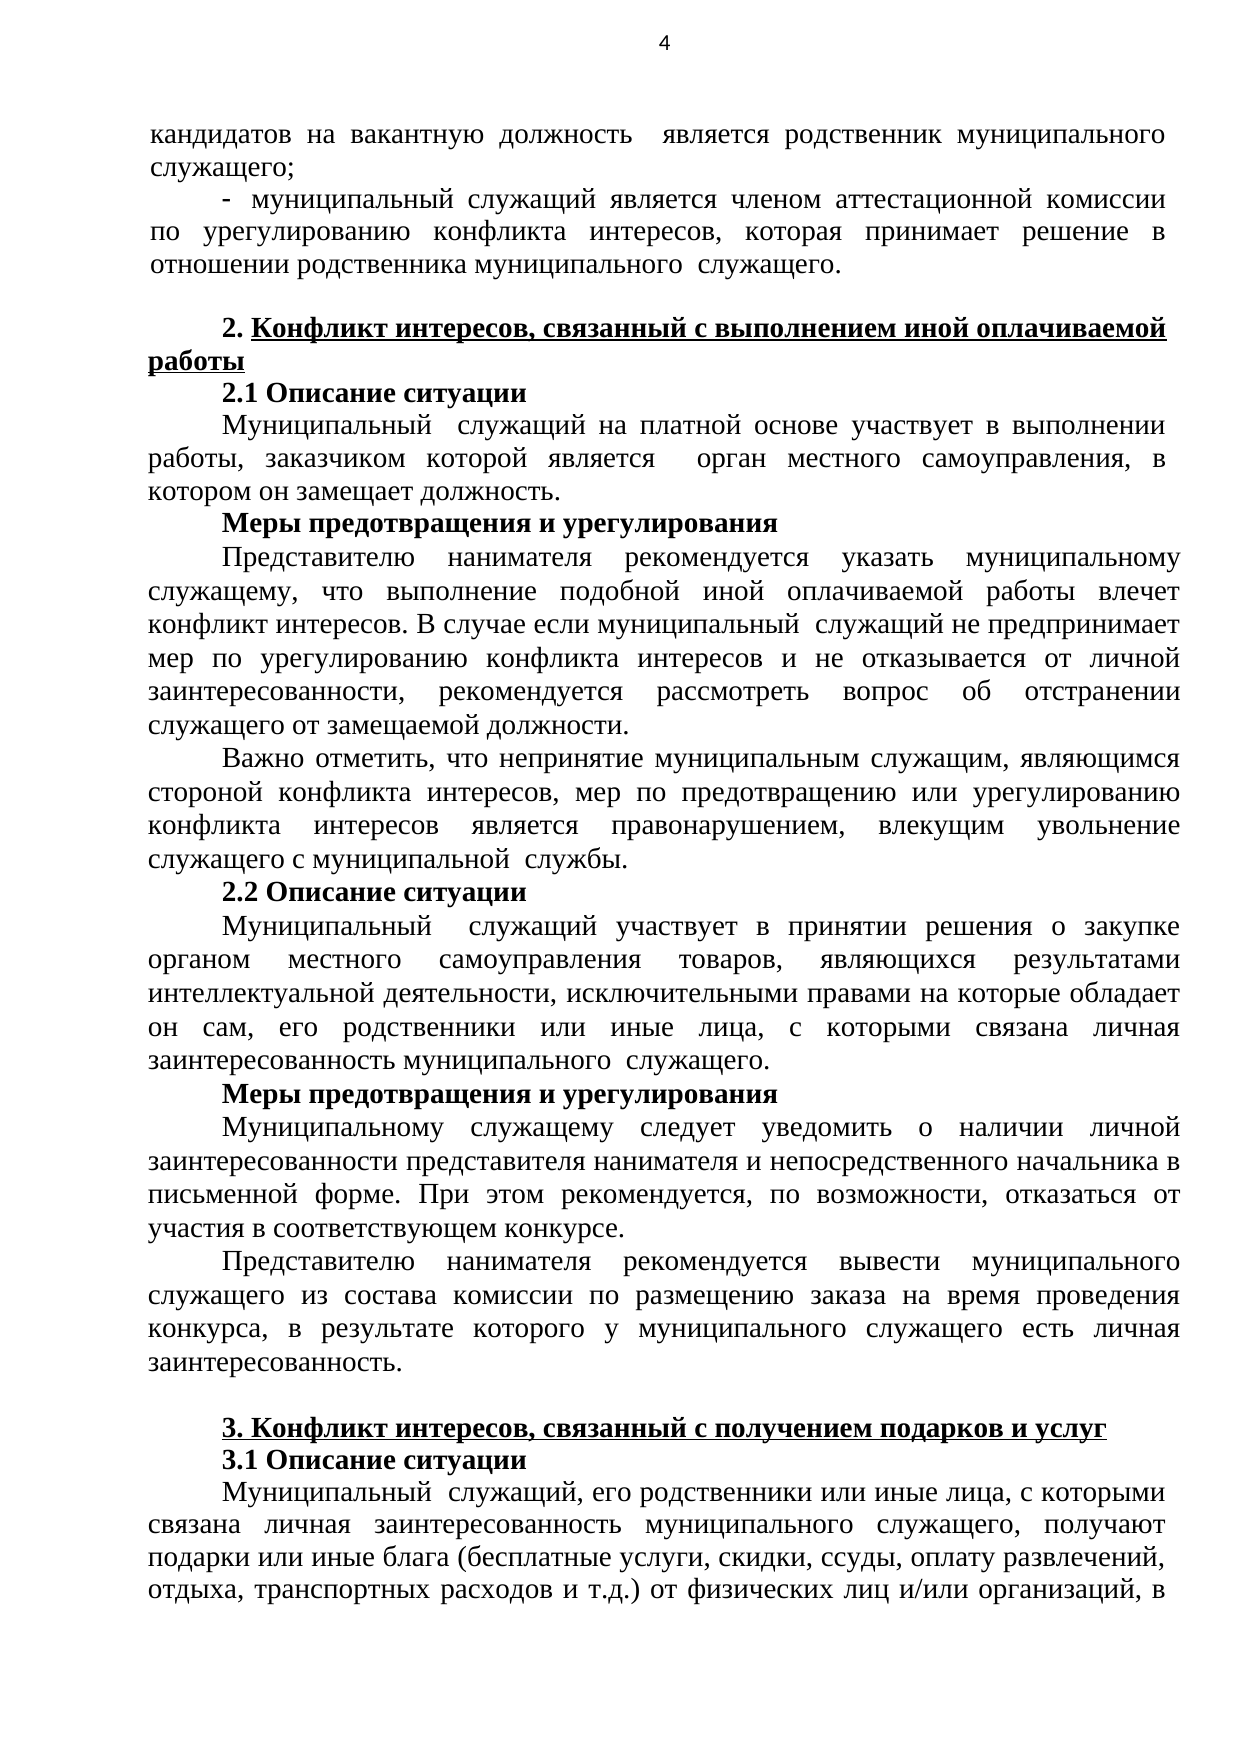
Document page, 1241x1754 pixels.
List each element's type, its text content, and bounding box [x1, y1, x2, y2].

text Представителю нанимателя рекомендуется вывести муниципального служащего из состава комиссии по размещению заказа на время проведения конкурса, в результате которого у муниципального служащего есть личная заинтересованность. [148, 1243, 1181, 1378]
text Муниципальному служащему следует уведомить о наличии личной заинтересованности представителя нанимателя и непосредственного начальника в письменной форме. При этом рекомендуется, по возможности, отказаться от участия в соответствующем конкурсе. [148, 1109, 1181, 1243]
text 3. Конфликт интересов, связанный с получением подарков и услуг [148, 1411, 1167, 1443]
text Муниципальный служащий участвует в принятии решения о закупке органом местного самоуправления товаров, являющихся результатами интеллектуальной деятельности, исключительными правами на которые обладает он сам, его родственники или иные лица, с которыми связана личная заинтересованность муниципального служащего. [148, 908, 1181, 1076]
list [150, 118, 1167, 183]
text Меры предотвращения и урегулирования [148, 1076, 1181, 1109]
list муниципальный служащий является членом аттестационной комиссии по урегулированию конфликта интересов, которая принимает решение в отношении родственника муниципального служащего. [150, 183, 1167, 279]
text 2.2 Описание ситуации [148, 874, 1181, 908]
text 3.1 Описание ситуации [148, 1443, 1167, 1476]
text Муниципальный служащий на платной основе участвует в выполнении работы, заказчиком которой является орган местного самоуправления, в котором он замещает должность. [148, 409, 1167, 507]
text Важно отметить, что непринятие муниципальным служащим, являющимся стороной конфликта интересов, мер по предотвращению или урегулированию конфликта интересов является правонарушением, влекущим увольнение служащего с муниципальной службы. [148, 740, 1181, 874]
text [148, 1476, 1167, 1605]
text 2.1 Описание ситуации [148, 376, 1167, 409]
text Меры предотвращения и урегулирования [148, 507, 1167, 539]
text 2. Конфликт интересов, связанный с выполнением иной оплачиваемой работы [148, 312, 1167, 376]
text Представителю нанимателя рекомендуется указать муниципальному служащему, что выполнение подобной иной оплачиваемой работы влечет конфликт интересов. В случае если муниципальный служащий не предпринимает мер по урегулированию конфликта интересов и не отказывается от личной заинтересованности, рекомендуется рассмотреть вопрос об отстранении служащего от замещаемой должности. [148, 539, 1181, 740]
